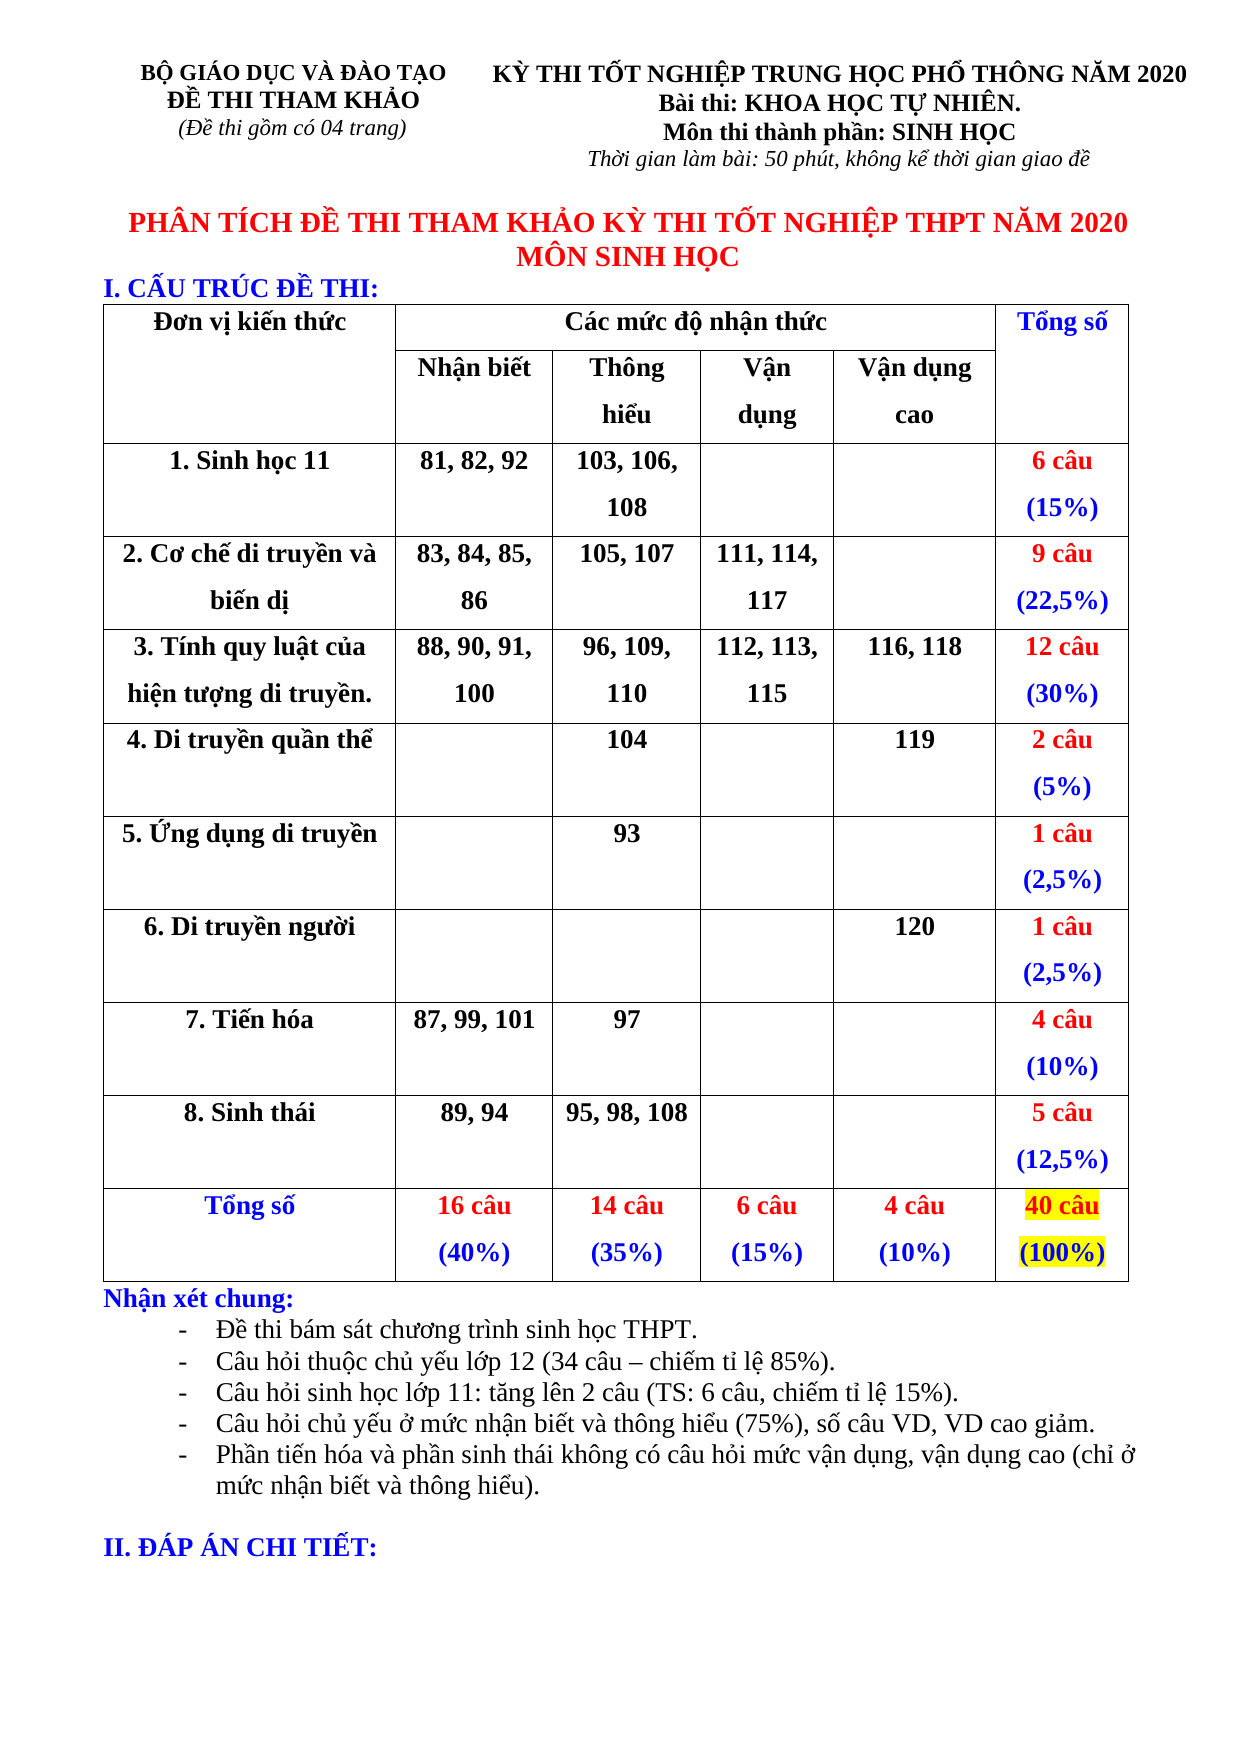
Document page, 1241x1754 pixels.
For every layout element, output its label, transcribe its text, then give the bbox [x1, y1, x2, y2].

table_cell 5 câu (12,5%) [996, 1096, 1128, 1188]
table_cell 1 câu (2,5%) [996, 910, 1128, 1002]
table_cell [396, 817, 552, 909]
table_cell 5. Ứng dụng di truyền [104, 817, 395, 909]
table_header Tổng số [996, 305, 1128, 443]
table_cell Tổng số [104, 1189, 395, 1281]
table_cell 4 câu (10%) [834, 1189, 995, 1281]
table_cell [834, 537, 995, 629]
table_cell [701, 817, 833, 909]
table_cell 119 [834, 724, 995, 816]
list Câu hỏi thuộc chủ yếu lớp 12 (34 câu – chiếm tỉ lệ 85%). [178, 1344, 1153, 1376]
table_cell [701, 724, 833, 816]
table_cell 4 câu (10%) [996, 1003, 1128, 1095]
table_cell 6 câu (15%) [996, 444, 1128, 536]
list Câu hỏi sinh học lớp 11: tăng lên 2 câu (TS: 6 câu, chiếm tỉ lệ 15%). [178, 1376, 1153, 1407]
table_cell 88, 90, 91, 100 [396, 630, 552, 722]
table_cell 9 câu (22,5%) [996, 537, 1128, 629]
table_cell [834, 1003, 995, 1095]
table_cell 1. Sinh học 11 [104, 444, 395, 536]
table_cell [701, 1003, 833, 1095]
table_cell [834, 444, 995, 536]
table_header KỲ THI TỐT NGHIỆP TRUNG HỌC PHỔ THÔNG NĂM 2020 Bài thi: KHOA HỌC TỰ NHIÊN. Môn thi thành phần: SINH HỌC Thời gian làm bài: 50 phút, không kể thời gian giao đề [484, 59, 1207, 172]
table_cell 93 [553, 817, 700, 909]
table_cell [701, 444, 833, 536]
table_cell [834, 1096, 995, 1188]
table_cell 14 câu (35%) [553, 1189, 700, 1281]
table_cell 8. Sinh thái [104, 1096, 395, 1188]
table_cell [553, 910, 700, 1002]
table_cell 16 câu (40%) [396, 1189, 552, 1281]
table_cell [701, 1096, 833, 1188]
table_cell 2 câu (5%) [996, 724, 1128, 816]
table_cell 112, 113, 115 [701, 630, 833, 722]
table_header BỘ GIÁO DỤC VÀ ĐÀO TẠO ĐỀ THI THAM KHẢO (Đề thi gồm có 04 trang) [103, 59, 483, 172]
table_cell Vận dụng cao [834, 351, 995, 443]
list Phần tiến hóa và phần sinh thái không có câu hỏi mức vận dụng, vận dụng cao (chỉ ở mức nhận biết và thông hiểu). [178, 1438, 1153, 1500]
table_cell 83, 84, 85, 86 [396, 537, 552, 629]
table_cell 7. Tiến hóa [104, 1003, 395, 1095]
text I. CẤU TRÚC ĐỀ THI: [103, 272, 1153, 303]
table_cell 111, 114, 117 [701, 537, 833, 629]
list Đề thi bám sát chương trình sinh học THPT. [178, 1313, 1153, 1344]
table_cell 81, 82, 92 [396, 444, 552, 536]
table_cell 95, 98, 108 [553, 1096, 700, 1188]
table_cell 103, 106, 108 [553, 444, 700, 536]
table_cell 6. Di truyền người [104, 910, 395, 1002]
table_cell 1 câu (2,5%) [996, 817, 1128, 909]
table_cell 4. Di truyền quần thể [104, 724, 395, 816]
table_cell 3. Tính quy luật của hiện tượng di truyền. [104, 630, 395, 722]
list Câu hỏi chủ yếu ở mức nhận biết và thông hiểu (75%), số câu VD, VD cao giảm. [178, 1407, 1153, 1438]
table_cell 40 câu (100%) [996, 1189, 1128, 1281]
table_cell [834, 817, 995, 909]
table_cell [396, 724, 552, 816]
table_cell Nhận biết [396, 351, 552, 443]
table_cell 12 câu (30%) [996, 630, 1128, 722]
text II. ĐÁP ÁN CHI TIẾT: [103, 1531, 1153, 1563]
table_cell 97 [553, 1003, 700, 1095]
table_cell [701, 910, 833, 1002]
table_cell 6 câu (15%) [701, 1189, 833, 1281]
table_cell 104 [553, 724, 700, 816]
table_cell 2. Cơ chế di truyền và biến dị [104, 537, 395, 629]
text MÔN SINH HỌC [103, 239, 1153, 272]
table_cell Thông hiểu [553, 351, 700, 443]
table_cell 120 [834, 910, 995, 1002]
table_header Các mức độ nhận thức [396, 305, 995, 350]
table_cell 87, 99, 101 [396, 1003, 552, 1095]
table_cell Vận dụng [701, 351, 833, 443]
table_cell 89, 94 [396, 1096, 552, 1188]
table_cell 116, 118 [834, 630, 995, 722]
table_cell 105, 107 [553, 537, 700, 629]
table_cell 96, 109, 110 [553, 630, 700, 722]
table_header Đơn vị kiến thức [104, 305, 395, 443]
text PHÂN TÍCH ĐỀ THI THAM KHẢO KỲ THI TỐT NGHIỆP THPT NĂM 2020 [103, 205, 1153, 239]
table_cell [396, 910, 552, 1002]
text Nhận xét chung: [103, 1282, 1153, 1313]
